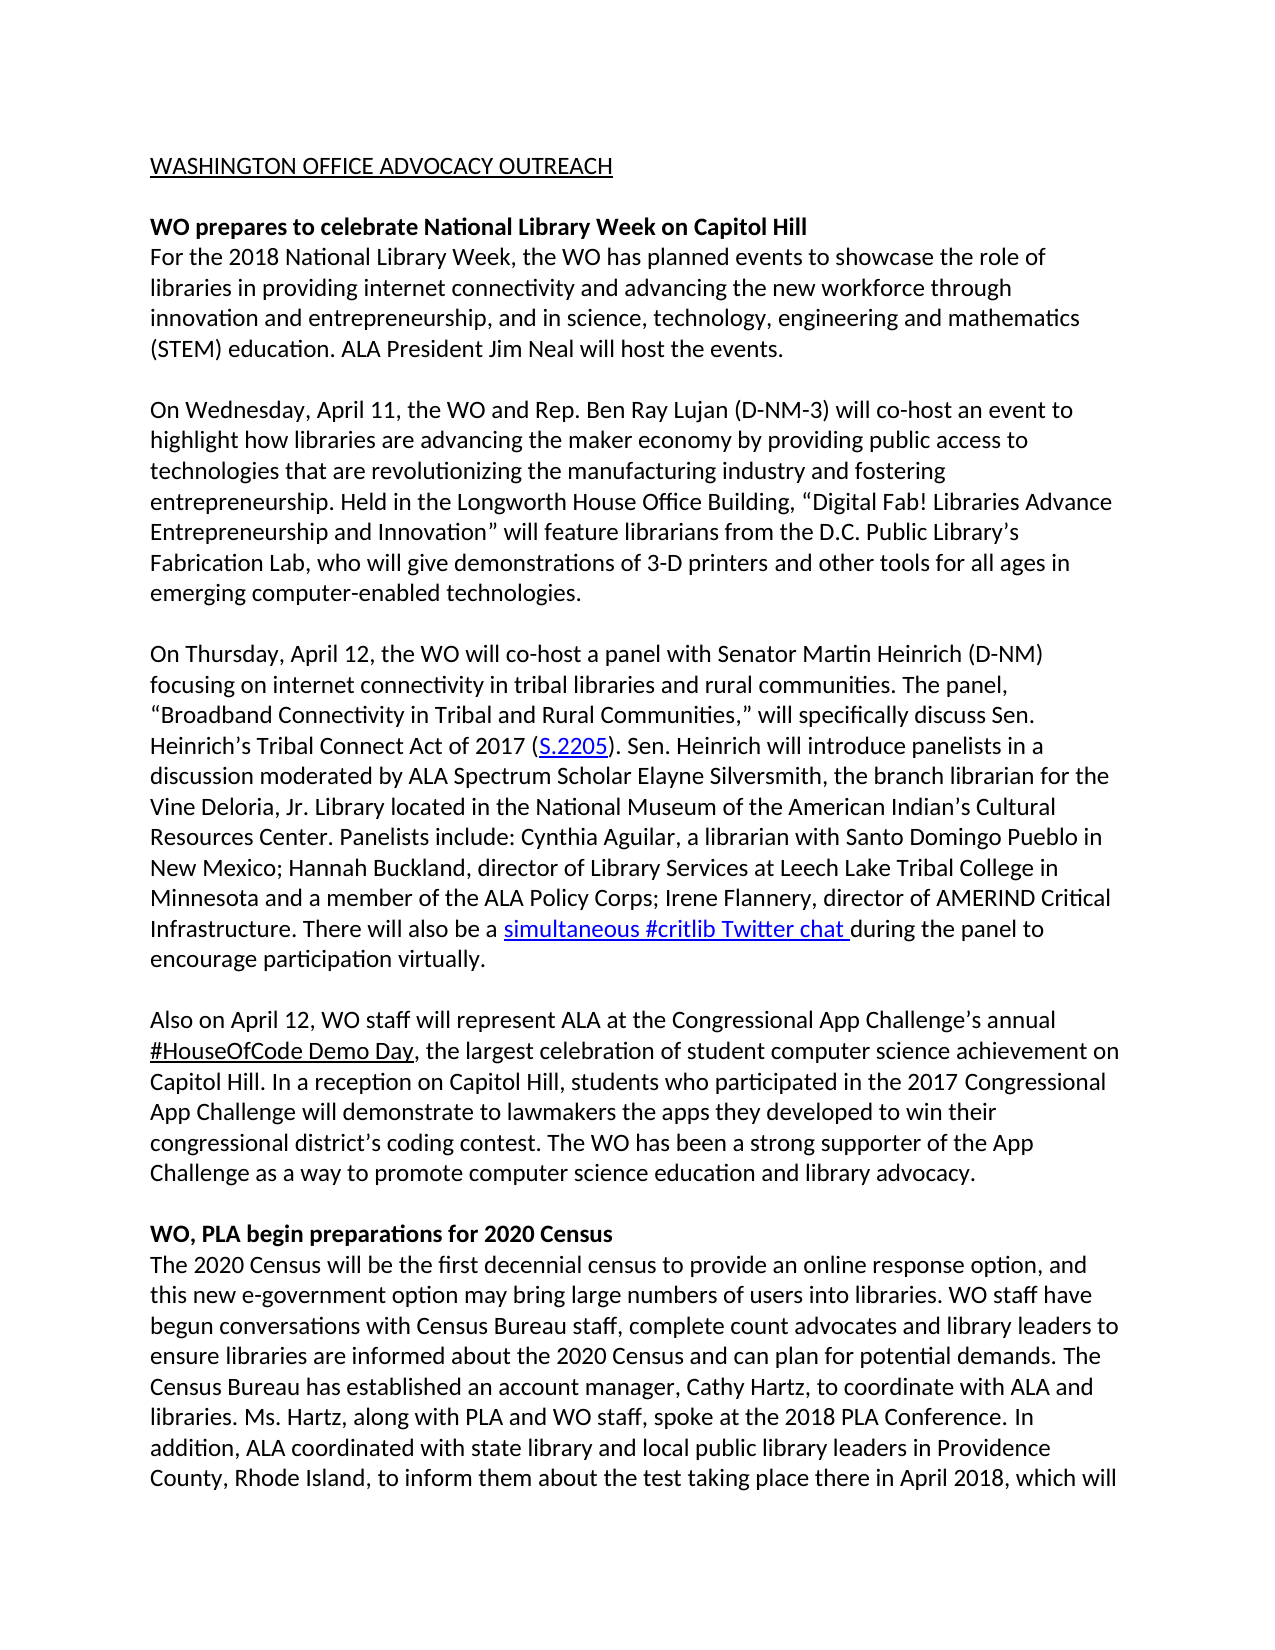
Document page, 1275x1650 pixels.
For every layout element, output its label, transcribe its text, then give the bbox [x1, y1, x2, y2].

text WO prepares to celebrate National Library Week on Capitol Hill [150, 211, 1125, 242]
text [150, 1249, 1125, 1493]
text On Wednesday, April 11, the WO and Rep. Ben Ray Lujan (D-NM-3) will co-host an event to highlight how libraries are advancing the maker economy by providing public access to technologies that are revolutionizing the manufacturing industry and fostering entrepreneurship. Held in the Longworth House Office Building, “Digital Fab! Libraries Advance Entrepreneurship and Innovation” will feature librarians from the D.C. Public Library’s Fabrication Lab, who will give demonstrations of 3-D printers and other tools for all ages in emerging computer-enabled technologies. [150, 394, 1125, 608]
text For the 2018 National Library Week, the WO has planned events to showcase the role of libraries in providing internet connectivity and advancing the new workforce through innovation and entrepreneurship, and in science, technology, engineering and mathematics (STEM) education. ALA President Jim Neal will host the events. [150, 242, 1125, 364]
text WASHINGTON OFFICE ADVOCACY OUTREACH [150, 150, 1125, 181]
text Also on April 12, WO staff will represent ALA at the Congressional App Challenge’s annual #HouseOfCode Demo Day, the largest celebration of student computer science achievement on Capitol Hill. In a reception on Capitol Hill, students who participated in the 2017 Congressional App Challenge will demonstrate to lawmakers the apps they developed to win their congressional district’s coding contest. The WO has been a strong supporter of the App Challenge as a way to promote computer science education and library advocacy. [150, 1004, 1125, 1188]
text On Thursday, April 12, the WO will co-host a panel with Senator Martin Heinrich (D-NM) focusing on internet connectivity in tribal libraries and rural communities. The panel, “Broadband Connectivity in Tribal and Rural Communities,” will specifically discuss Sen. Heinrich’s Tribal Connect Act of 2017 (S.2205). Sen. Heinrich will introduce panelists in a discussion moderated by ALA Spectrum Scholar Elayne Silversmith, the branch librarian for the Vine Deloria, Jr. Library located in the National Museum of the American Indian’s Cultural Resources Center. Panelists include: Cynthia Aguilar, a librarian with Santo Domingo Pueblo in New Mexico; Hannah Buckland, director of Library Services at Leech Lake Tribal College in Minnesota and a member of the ALA Policy Corps; Irene Flannery, director of AMERIND Critical Infrastructure. There will also be a simultaneous #critlib Twitter chat during the panel to encourage participation virtually. [150, 638, 1125, 974]
text WO, PLA begin preparations for 2020 Census [150, 1218, 1125, 1249]
